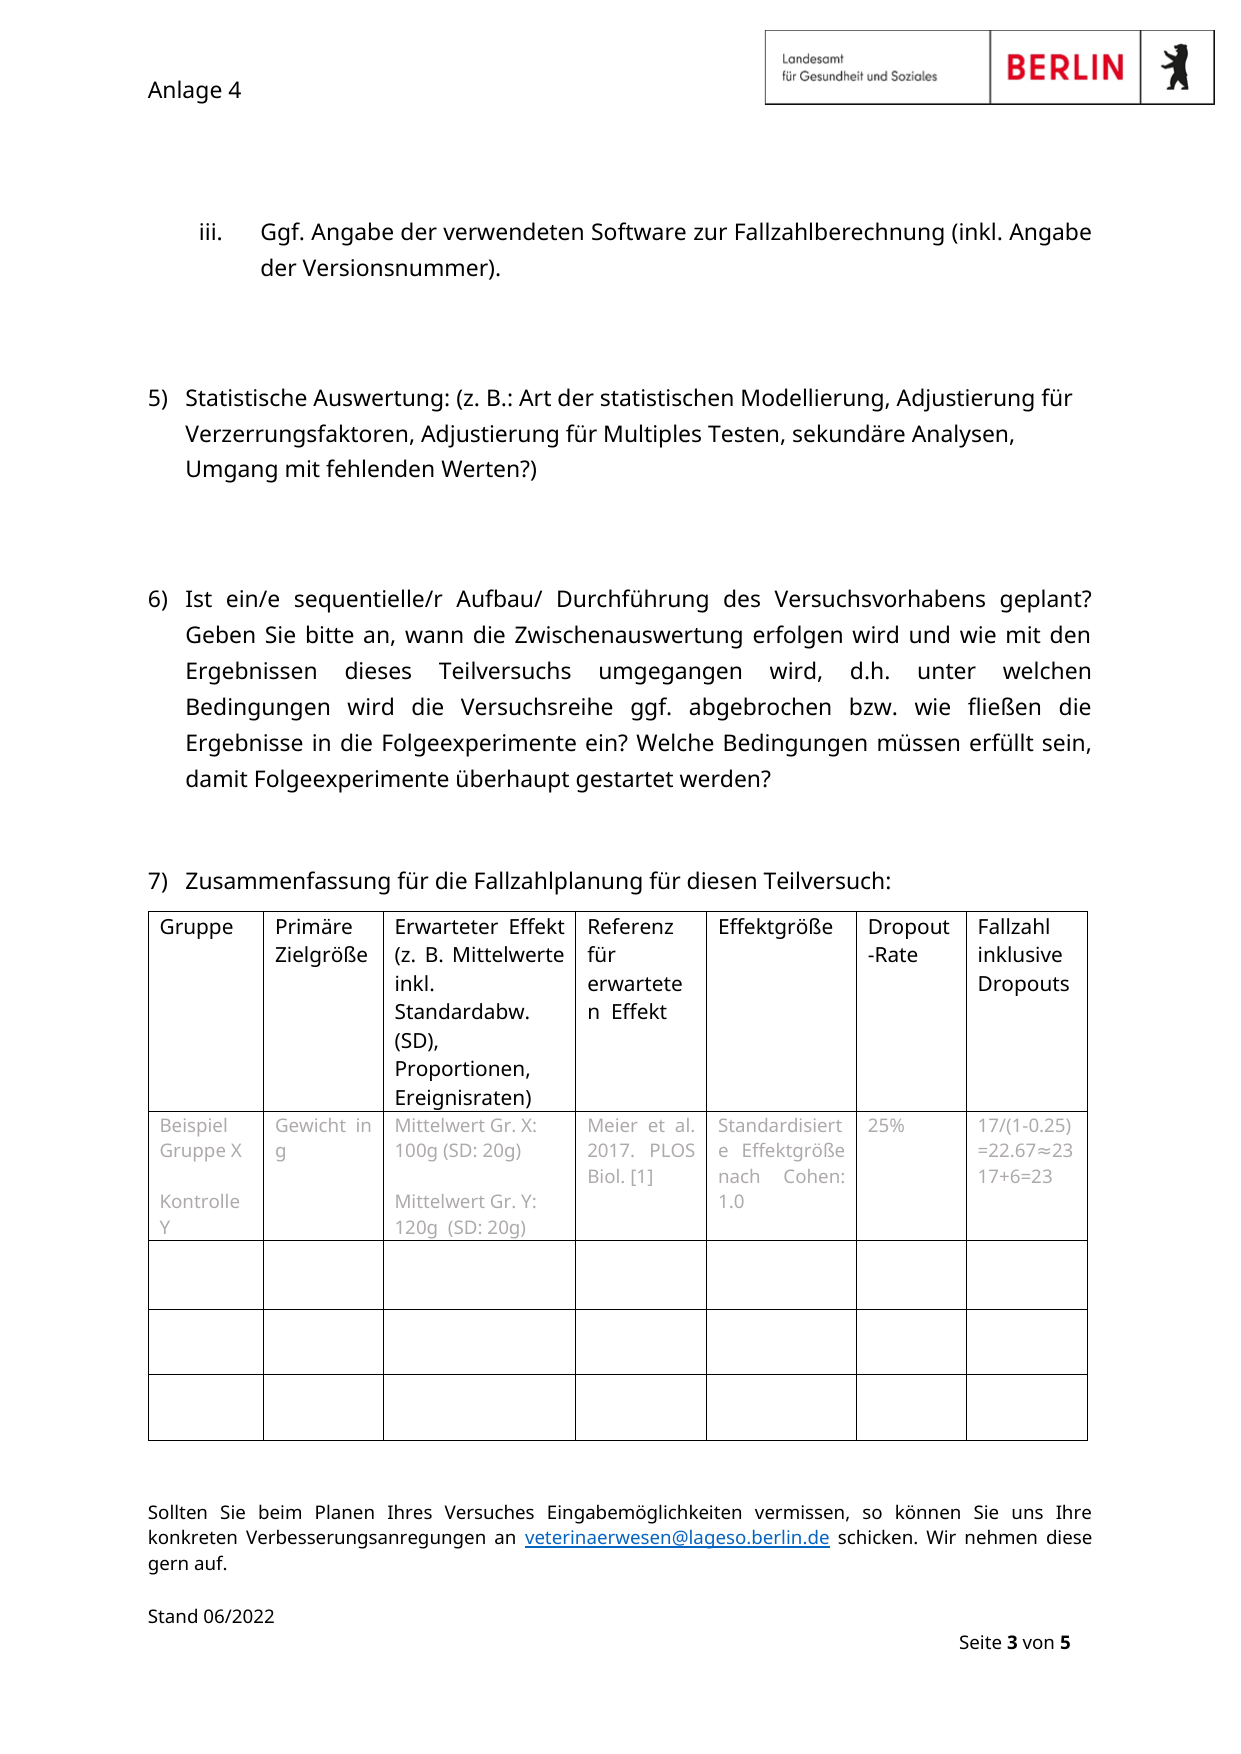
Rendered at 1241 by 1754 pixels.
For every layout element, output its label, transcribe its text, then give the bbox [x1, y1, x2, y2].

table_cell 17/(1-0.25) =22.67≈23 17+6=23 [967, 1112, 1087, 1240]
table_cell [264, 1375, 383, 1440]
table_cell [967, 1375, 1087, 1440]
table_header Dropout-Rate [857, 912, 966, 1111]
table_cell [576, 1375, 706, 1440]
table_cell [857, 1241, 966, 1309]
table_cell Standardisierte Effektgröße nach Cohen: 1.0 [707, 1112, 856, 1240]
table_cell [264, 1310, 383, 1374]
table_cell [149, 1241, 263, 1309]
list Statistische Auswertung: (z. B.: Art der statistischen Modellierung, Adjustierung für Verzerrungsfaktoren, Adjustierung für Multiples Testen, sekundäre Analysen, Umgang mit fehlenden Werten?) [148, 382, 1093, 485]
table_header Fallzahl inklusive Dropouts [967, 912, 1087, 1111]
list Ggf. Angabe der verwendeten Software zur Fallzahlberechnung (inkl. Angabe der Versionsnummer). [223, 216, 1093, 283]
table_cell [967, 1241, 1087, 1309]
table_cell [857, 1375, 966, 1440]
table_cell 25% [857, 1112, 966, 1240]
table_cell [707, 1375, 856, 1440]
table_cell [707, 1241, 856, 1309]
table_cell Gewicht in g [264, 1112, 383, 1240]
table_cell [576, 1310, 706, 1374]
table_cell [857, 1310, 966, 1374]
table_cell [264, 1241, 383, 1309]
table_header Erwarteter Effekt (z. B. Mittelwerte inkl. Standardabw. (SD), Proportionen, Ereignisraten) [384, 912, 575, 1111]
table_cell Meier et al. 2017. PLOS Biol. [1] [576, 1112, 706, 1240]
table_cell [576, 1241, 706, 1309]
table_cell [149, 1375, 263, 1440]
table_header Gruppe [149, 912, 263, 1111]
table_cell [967, 1310, 1087, 1374]
table_header Primäre Zielgröße [264, 912, 383, 1111]
table_cell [707, 1310, 856, 1374]
table_cell [384, 1310, 575, 1374]
table_cell Beispiel Gruppe X Kontrolle Y [149, 1112, 263, 1240]
table_cell [384, 1375, 575, 1440]
table_header Referenz für erwarteten Effekt [576, 912, 706, 1111]
table_cell [384, 1241, 575, 1309]
list Zusammenfassung für die Fallzahlplanung für diesen Teilversuch: [148, 865, 1093, 896]
table_cell Mittelwert Gr. X: 100g (SD: 20g) Mittelwert Gr. Y: 120g (SD: 20g) [384, 1112, 575, 1240]
table_header Effektgröße [707, 912, 856, 1111]
table_cell [149, 1310, 263, 1374]
picture [764, 30, 1215, 105]
list Ist ein/e sequentielle/r Aufbau/ Durchführung des Versuchsvorhabens geplant? Geben Sie bitte an, wann die Zwischenauswertung erfolgen wird und wie mit den Ergebnissen dieses Teilversuchs umgegangen wird, d.h. unter welchen Bedingungen wird die Versuchsreihe ggf. abgebrochen bzw. wie fließen die Ergebnisse in die Folgeexperimente ein? Welche Bedingungen müssen erfüllt sein, damit Folgeexperimente überhaupt gestartet werden? [148, 583, 1093, 794]
